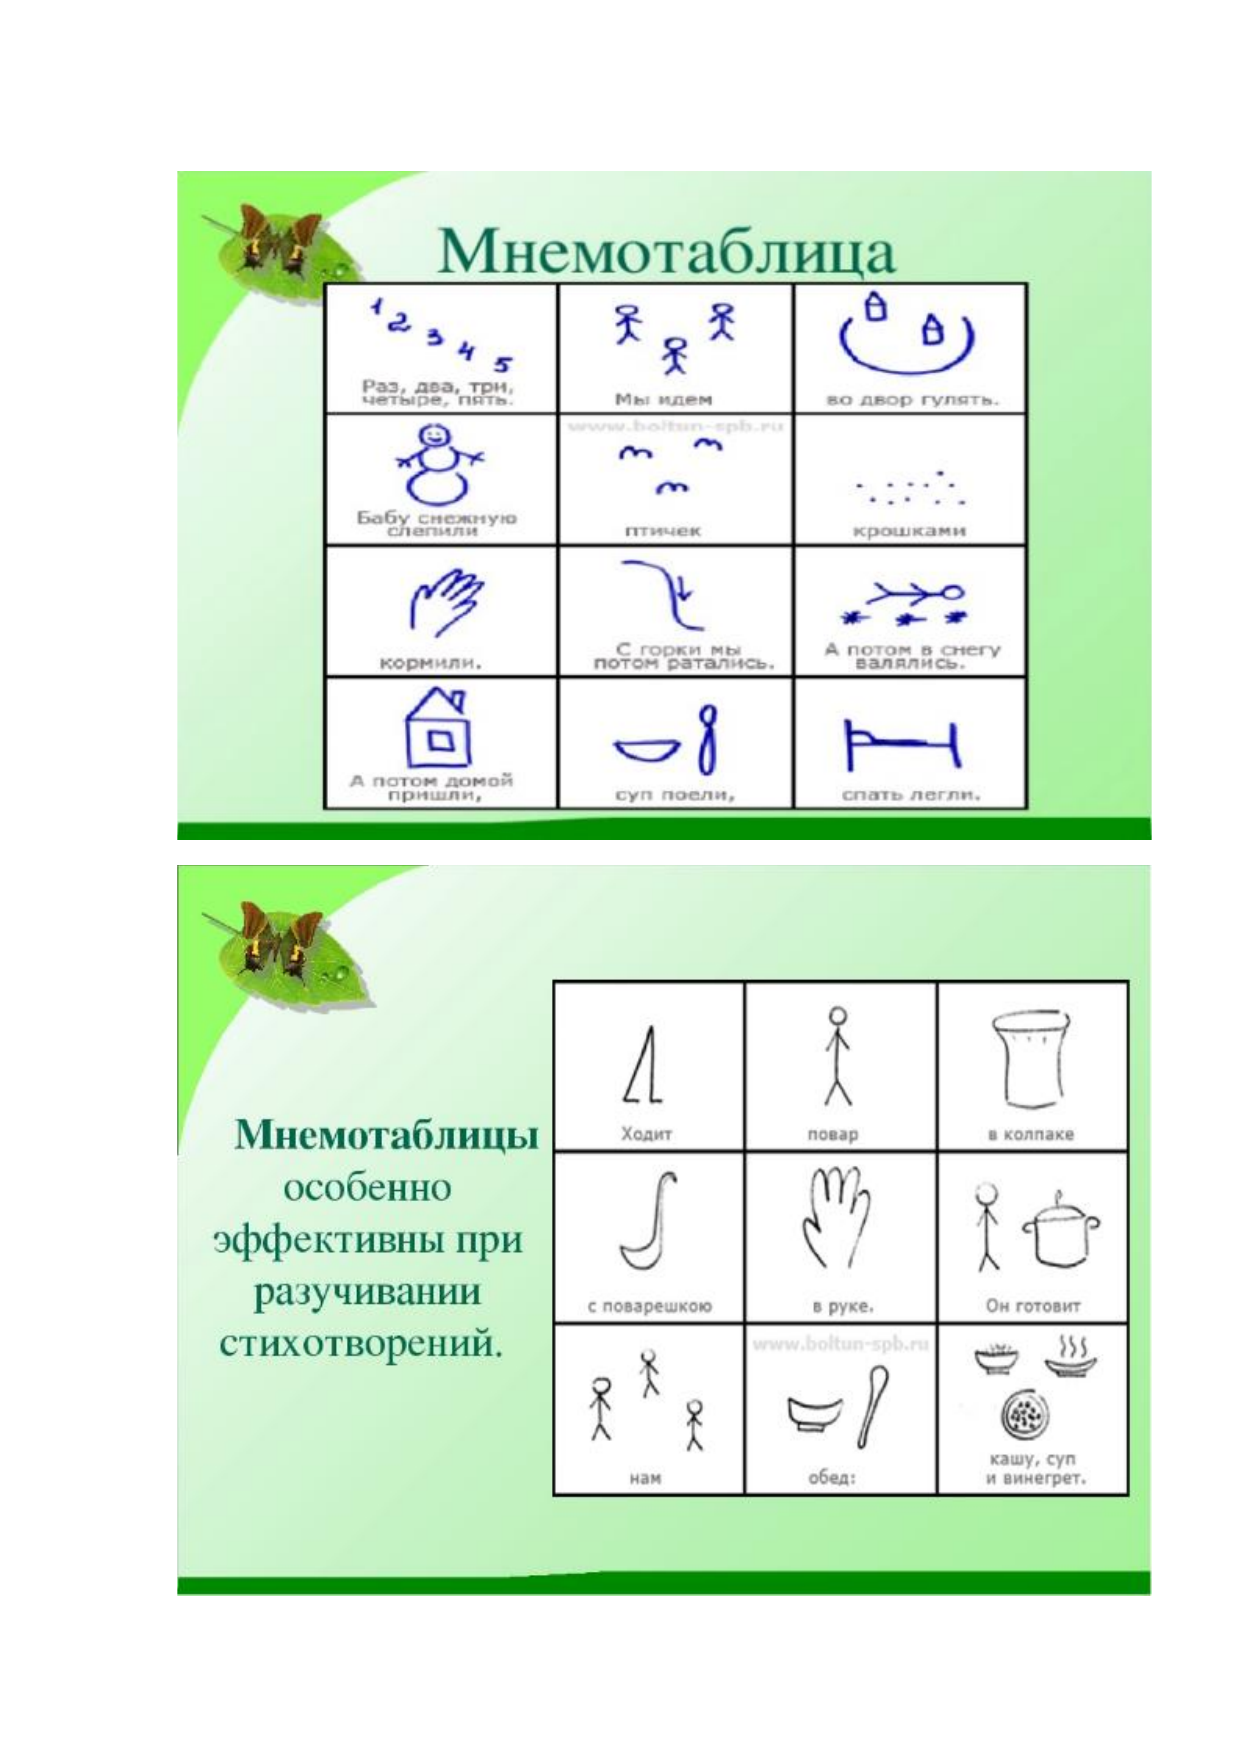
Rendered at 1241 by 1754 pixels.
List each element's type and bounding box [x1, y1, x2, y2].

picture [177, 865, 1152, 1596]
picture [177, 171, 1152, 840]
